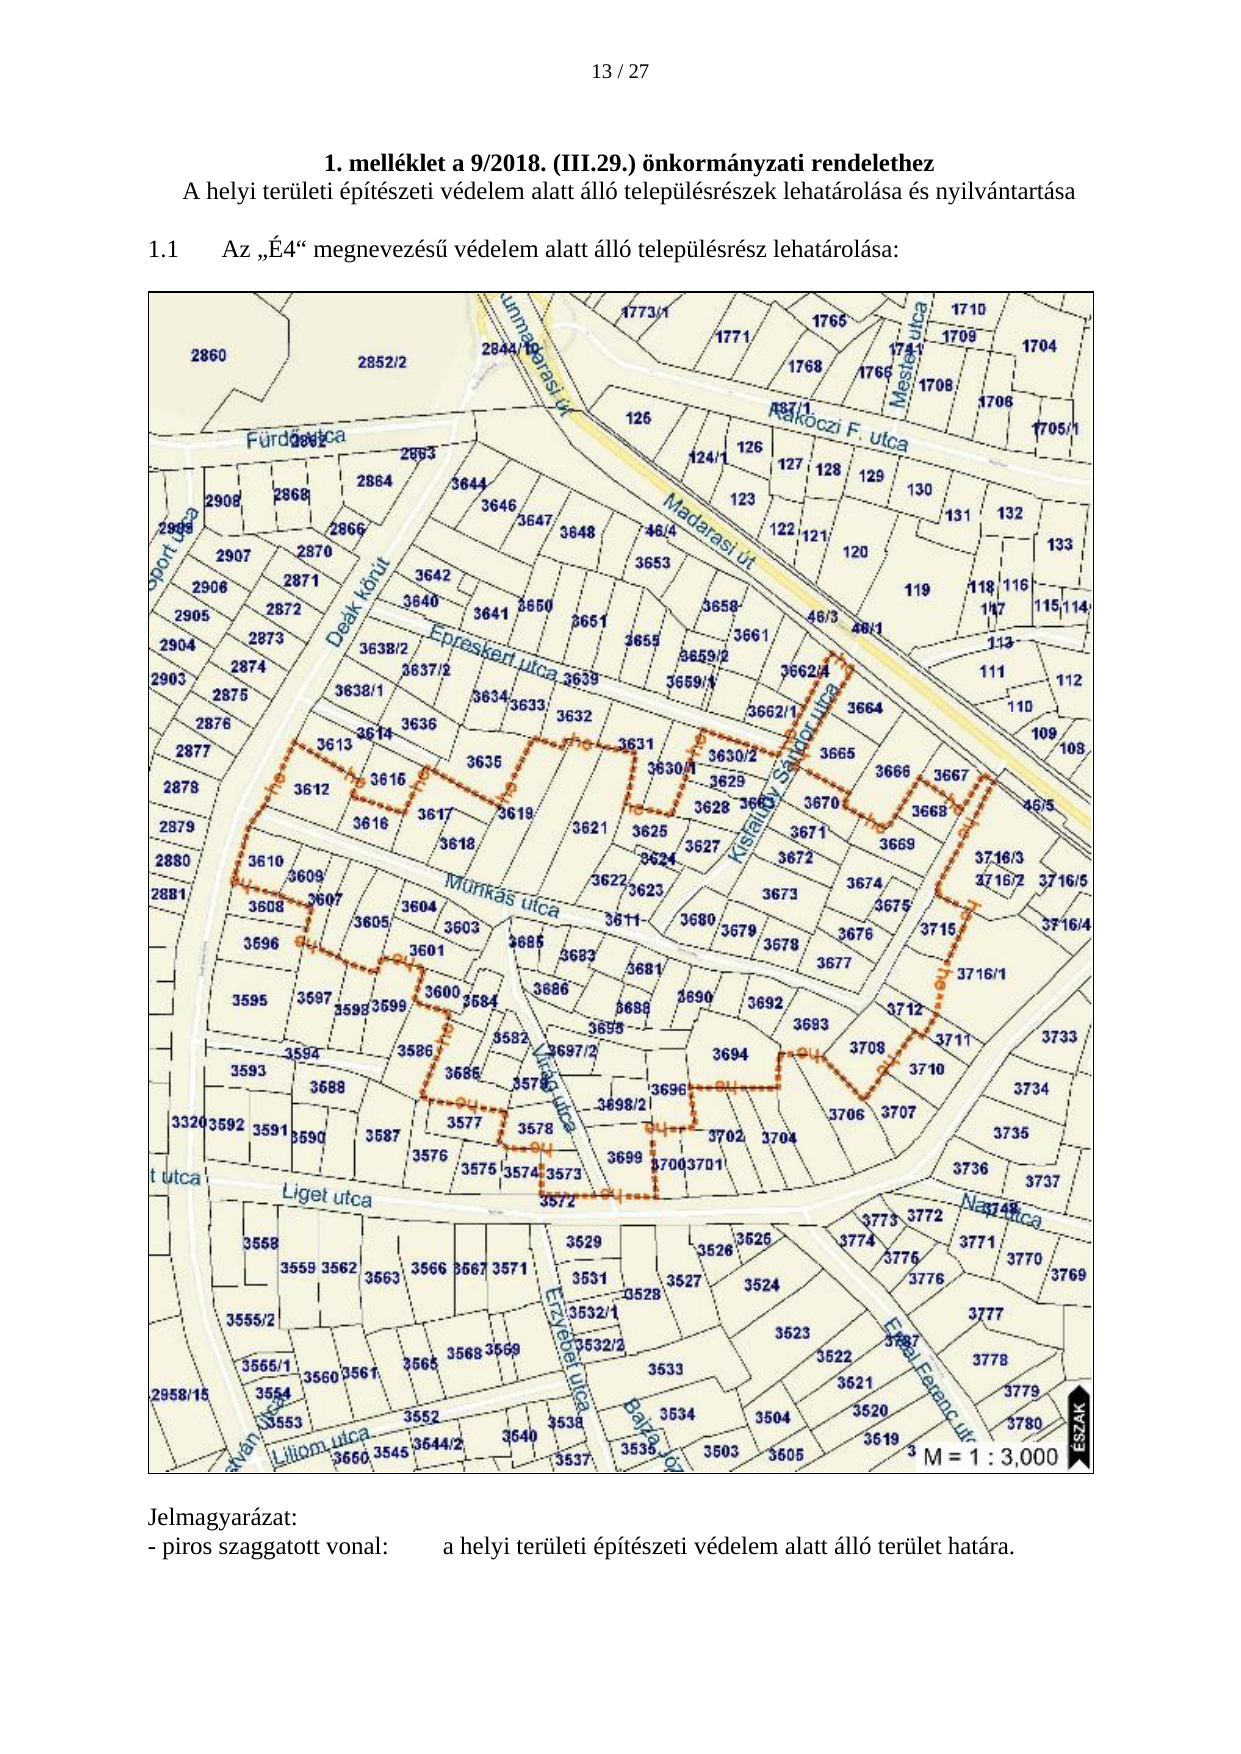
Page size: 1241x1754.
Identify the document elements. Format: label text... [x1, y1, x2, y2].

text 1. melléklet a 9/2018. (III.29.) önkormányzati rendelethez [148, 148, 1093, 176]
text 1.1 Az „É4“ megnevezésű védelem alatt álló településrész lehatárolása: [148, 234, 1093, 263]
text Jelmagyarázat: [148, 1502, 1093, 1531]
picture [149, 293, 1093, 1472]
text A helyi területi építészeti védelem alatt álló településrészek lehatárolása és nyilvántartása [148, 176, 1093, 205]
text - piros szaggatott vonal: a helyi területi építészeti védelem alatt álló terület határa. [148, 1531, 1093, 1560]
